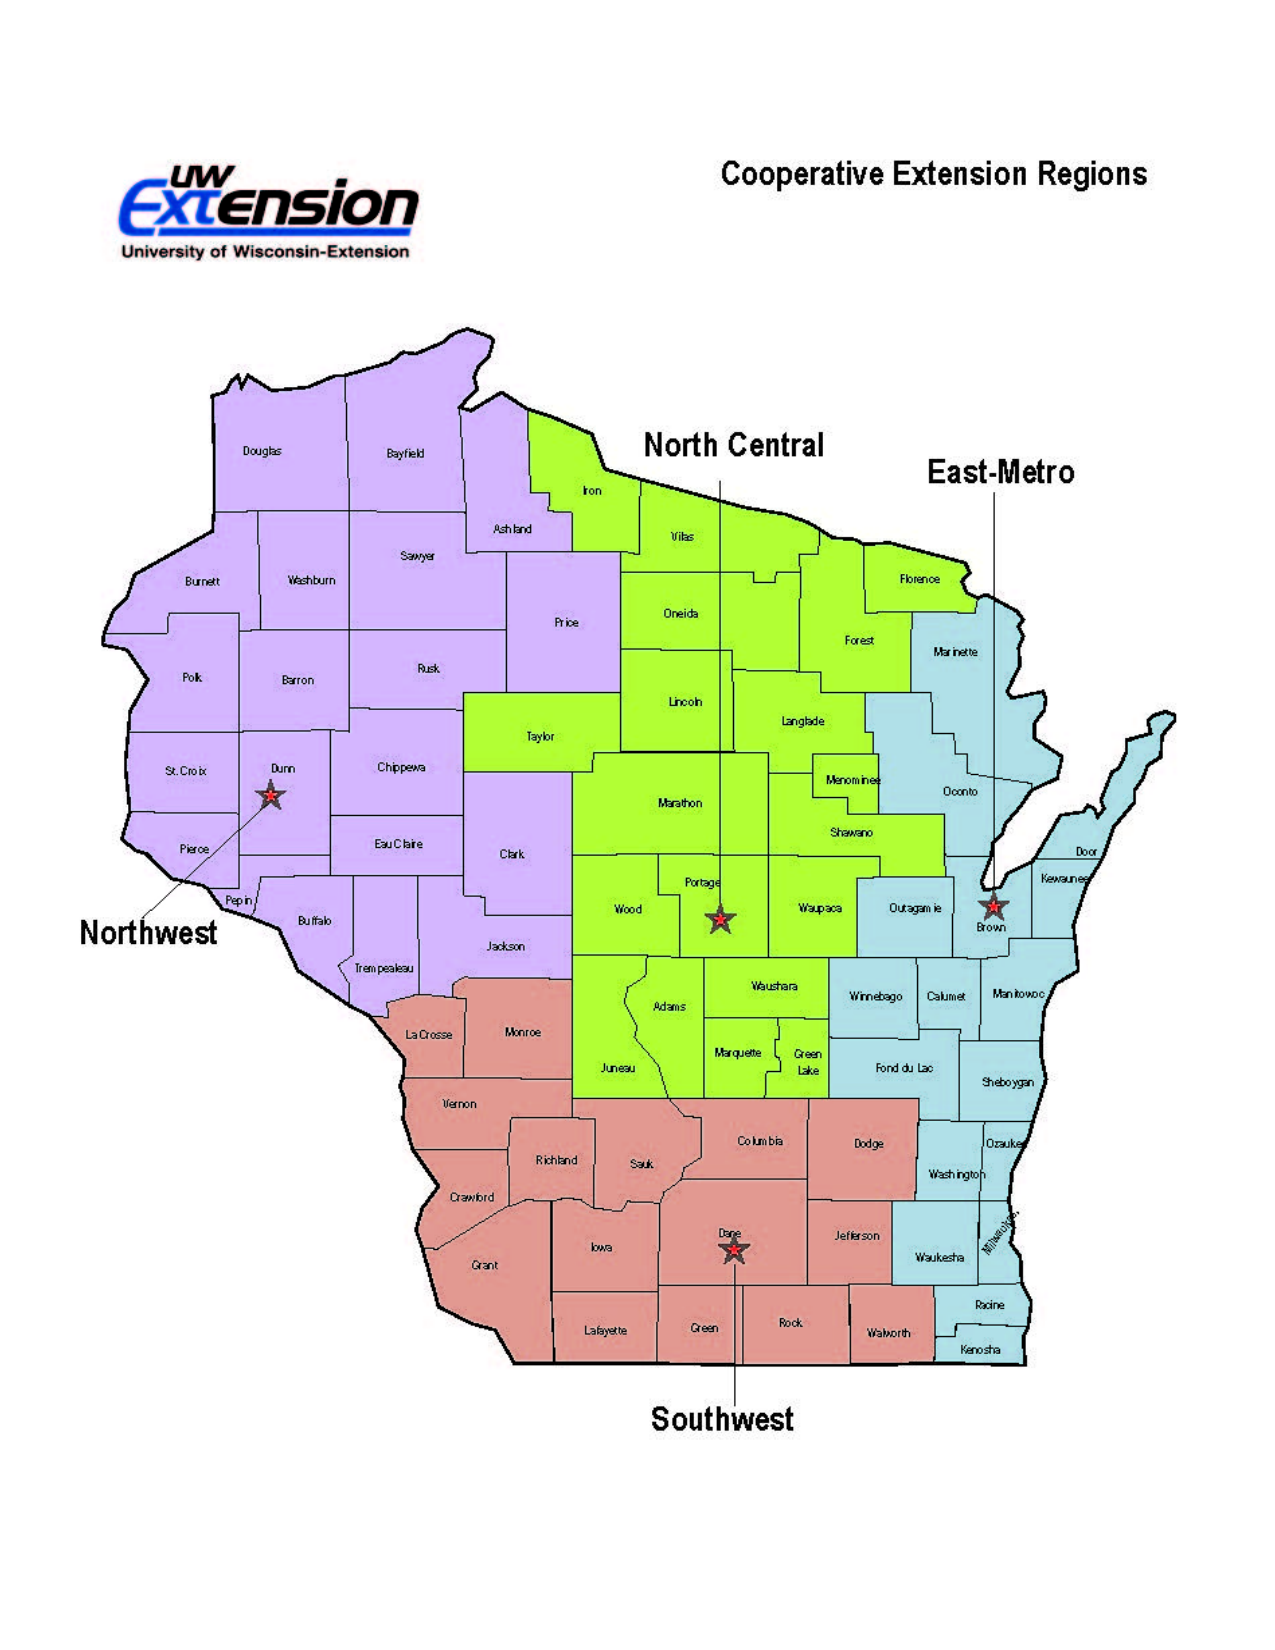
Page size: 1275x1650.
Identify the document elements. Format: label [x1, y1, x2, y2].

picture [37, 98, 1214, 1619]
